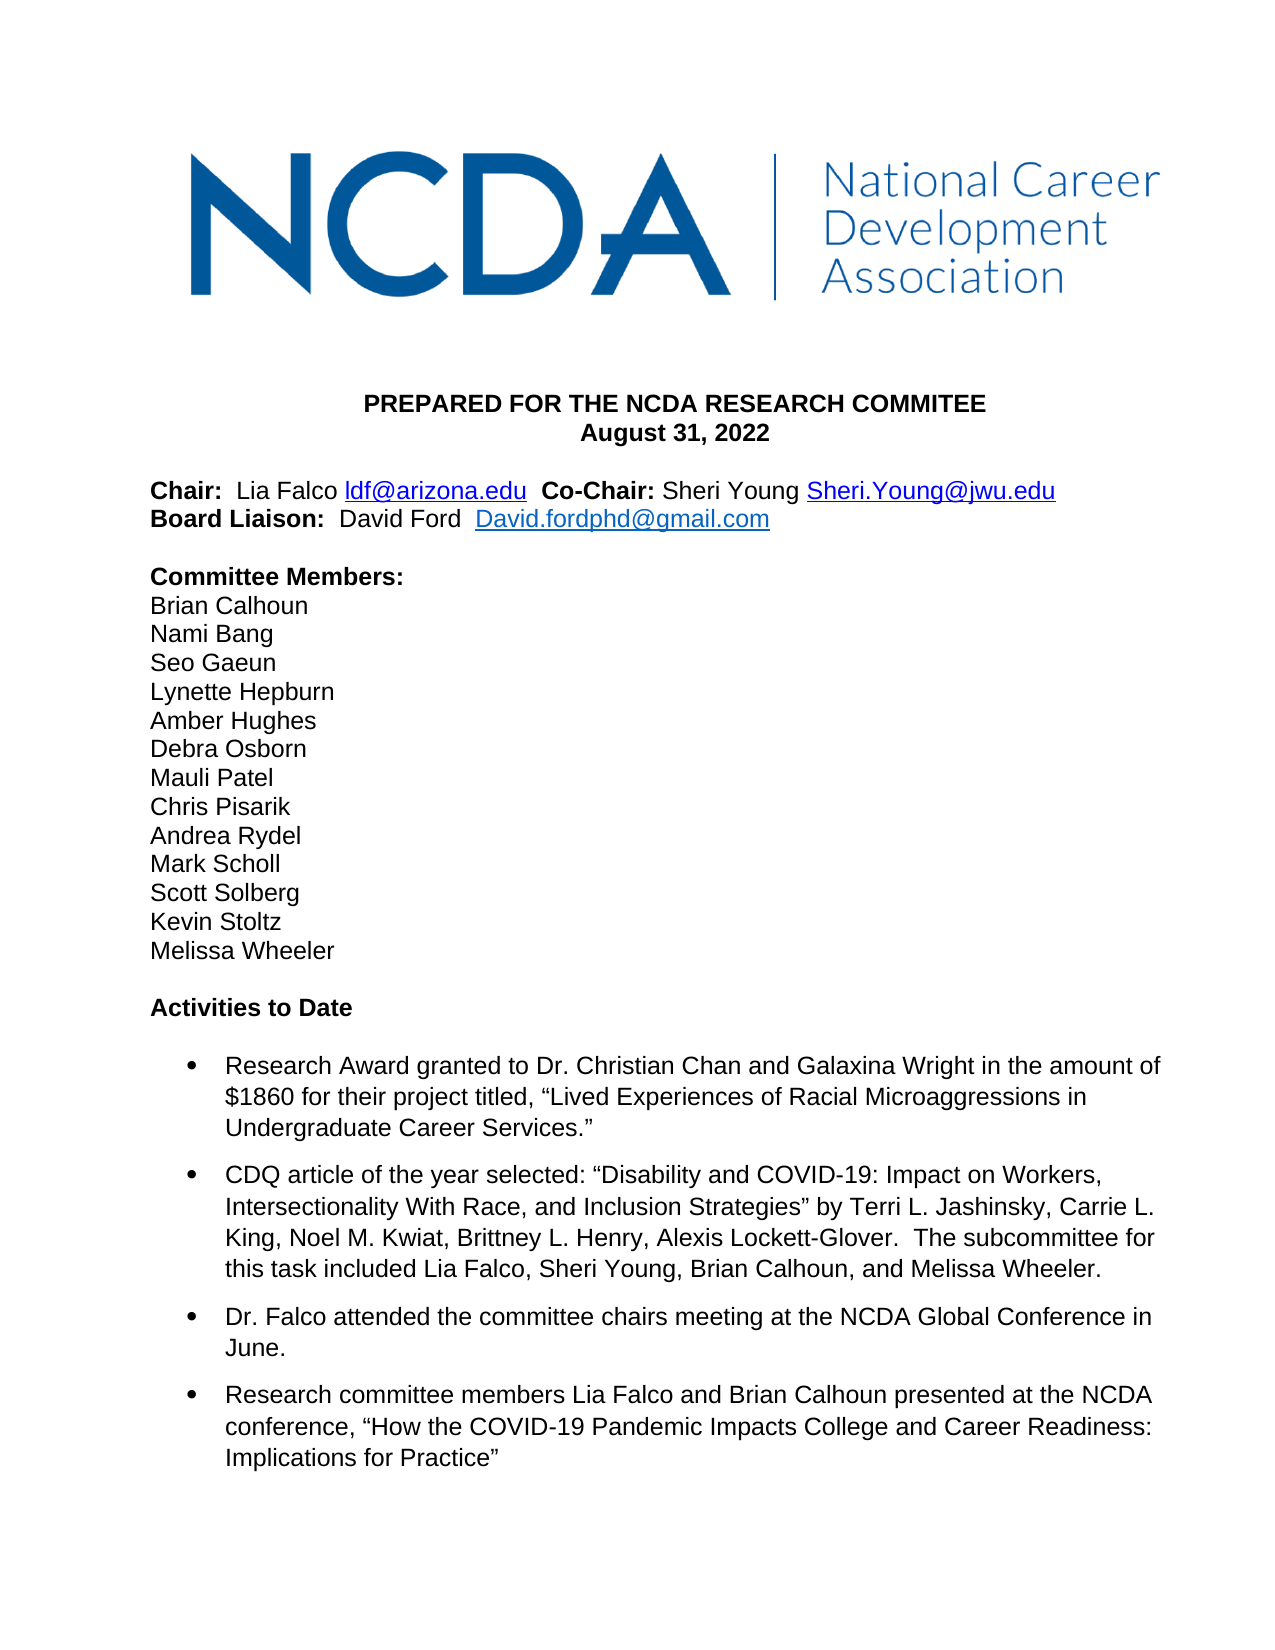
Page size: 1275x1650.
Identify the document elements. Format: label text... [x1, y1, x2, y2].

text Amber Hughes [150, 706, 1200, 734]
text Mauli Patel [150, 763, 1200, 792]
text Kevin Stoltz [150, 907, 1200, 936]
text PREPARED FOR THE NCDA RESEARCH COMMITEE [150, 389, 1200, 418]
text Andrea Rydel [150, 821, 1200, 849]
text Brian Calhoun [150, 591, 1200, 619]
list Research committee members Lia Falco and Brian Calhoun presented at the NCDA conference, “How the COVID-19 Pandemic Impacts College and Career Readiness: Implications for Practice” [187, 1380, 1200, 1471]
text Chair: Lia Falco ldf@arizona.edu Co-Chair: Sheri Young Sheri.Young@jwu.edu [150, 476, 1125, 504]
text Debra Osborn [150, 734, 1200, 763]
text Chris Pisarik [150, 792, 1200, 821]
text Committee Members: [150, 562, 1200, 591]
text Board Liaison: David Ford David.fordphd@gmail.com [150, 504, 1125, 533]
list CDQ article of the year selected: “Disability and COVID-19: Impact on Workers, Intersectionality With Race, and Inclusion Strategies” by Terri L. Jashinsky, Carrie L. King, Noel M. Kwiat, Brittney L. Henry, Alexis Lockett-Glover. The subcommittee for this task included Lia Falco, Sheri Young, Brian Calhoun, and Melissa Wheeler. [187, 1161, 1200, 1282]
list Research Award granted to Dr. Christian Chan and Galaxina Wright in the amount of $1860 for their project titled, “Lived Experiences of Racial Microaggressions in Undergraduate Career Services.” [187, 1051, 1200, 1142]
text Scott Solberg [150, 878, 1200, 907]
text Nami Bang [150, 619, 1200, 648]
text Melissa Wheeler [150, 936, 1200, 964]
text Seo Gaeun [150, 648, 1200, 677]
text Lynette Hepburn [150, 677, 1200, 706]
text Activities to Date [150, 993, 1200, 1022]
text August 31, 2022 [150, 418, 1200, 447]
picture [189, 150, 1161, 304]
text Mark Scholl [150, 849, 1200, 878]
list Dr. Falco attended the committee chairs meeting at the NCDA Global Conference in June. [187, 1301, 1200, 1361]
